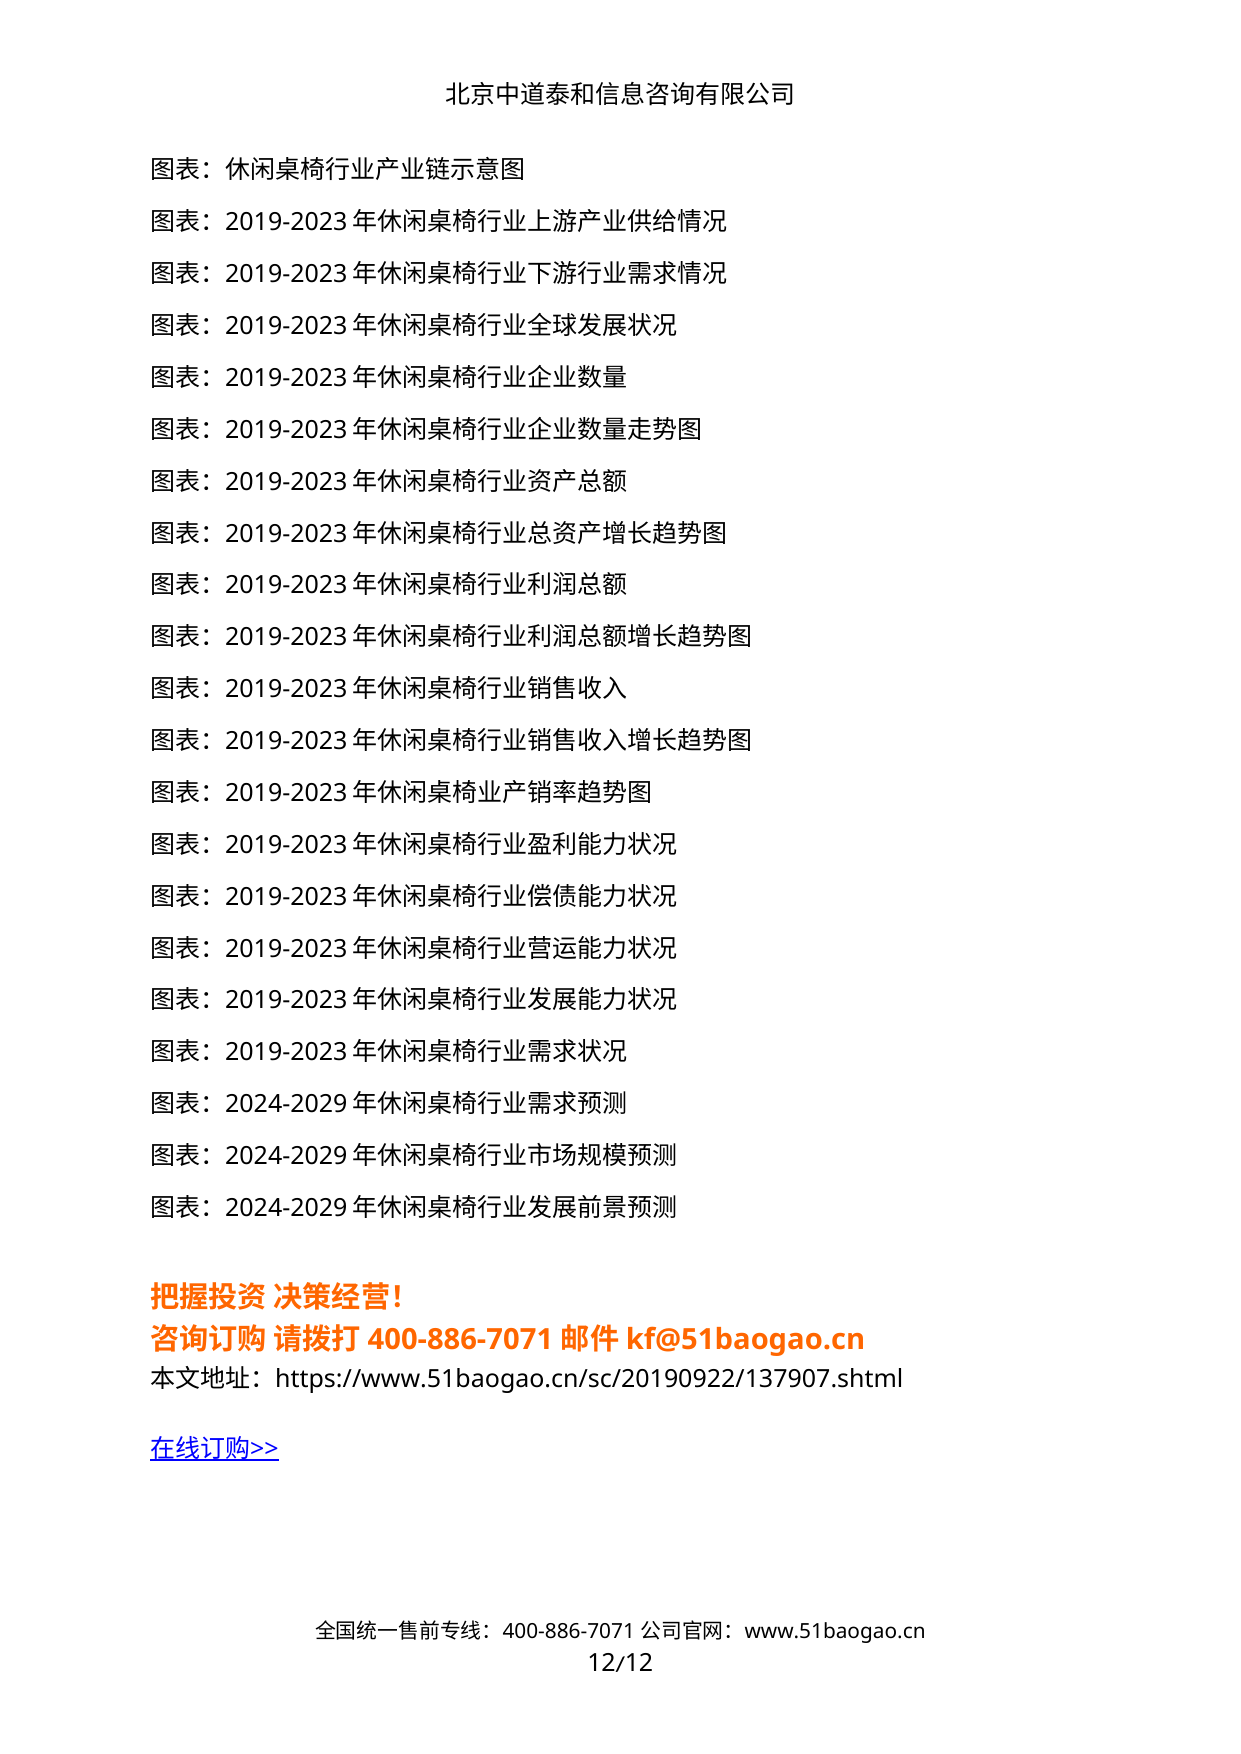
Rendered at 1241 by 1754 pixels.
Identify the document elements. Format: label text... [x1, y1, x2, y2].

text 图表：2024-2029年休闲桌椅行业市场规模预测 [150, 1136, 1090, 1172]
text 图表：2019-2023年休闲桌椅行业利润总额增长趋势图 [150, 617, 1090, 653]
text 图表：2019-2023年休闲桌椅行业销售收入增长趋势图 [150, 721, 1090, 757]
text 图表：2019-2023年休闲桌椅行业利润总额 [150, 565, 1090, 601]
text 图表：2024-2029年休闲桌椅行业需求预测 [150, 1084, 1090, 1120]
text 图表：2019-2023年休闲桌椅行业资产总额 [150, 461, 1090, 497]
text 图表：2019-2023年休闲桌椅业产销率趋势图 [150, 772, 1090, 809]
text 把握投资 决策经营！咨询订购 请拨打 400-886-7071 邮件 kf@51baogao.cn本文地址：https://www.51baogao.cn/sc/20190922/137907.shtml [150, 1239, 1090, 1394]
text 在线订购>> [150, 1394, 1090, 1465]
text 图表：2019-2023年休闲桌椅行业总资产增长趋势图 [150, 513, 1090, 549]
text 图表：2019-2023年休闲桌椅行业下游行业需求情况 [150, 254, 1090, 290]
text 图表：2024-2029年休闲桌椅行业发展前景预测 [150, 1187, 1090, 1224]
text 图表：2019-2023年休闲桌椅行业上游产业供给情况 [150, 202, 1090, 238]
text 图表：2019-2023年休闲桌椅行业发展能力状况 [150, 980, 1090, 1016]
text 图表：2019-2023年休闲桌椅行业全球发展状况 [150, 306, 1090, 342]
text 图表：2019-2023年休闲桌椅行业销售收入 [150, 669, 1090, 705]
text 图表：2019-2023年休闲桌椅行业需求状况 [150, 1032, 1090, 1068]
text 图表：2019-2023年休闲桌椅行业盈利能力状况 [150, 824, 1090, 861]
text 图表：2019-2023年休闲桌椅行业企业数量 [150, 357, 1090, 394]
text 图表：休闲桌椅行业产业链示意图 [150, 150, 1090, 186]
text 图表：2019-2023年休闲桌椅行业营运能力状况 [150, 928, 1090, 964]
text 图表：2019-2023年休闲桌椅行业企业数量走势图 [150, 409, 1090, 446]
text 图表：2019-2023年休闲桌椅行业偿债能力状况 [150, 876, 1090, 912]
